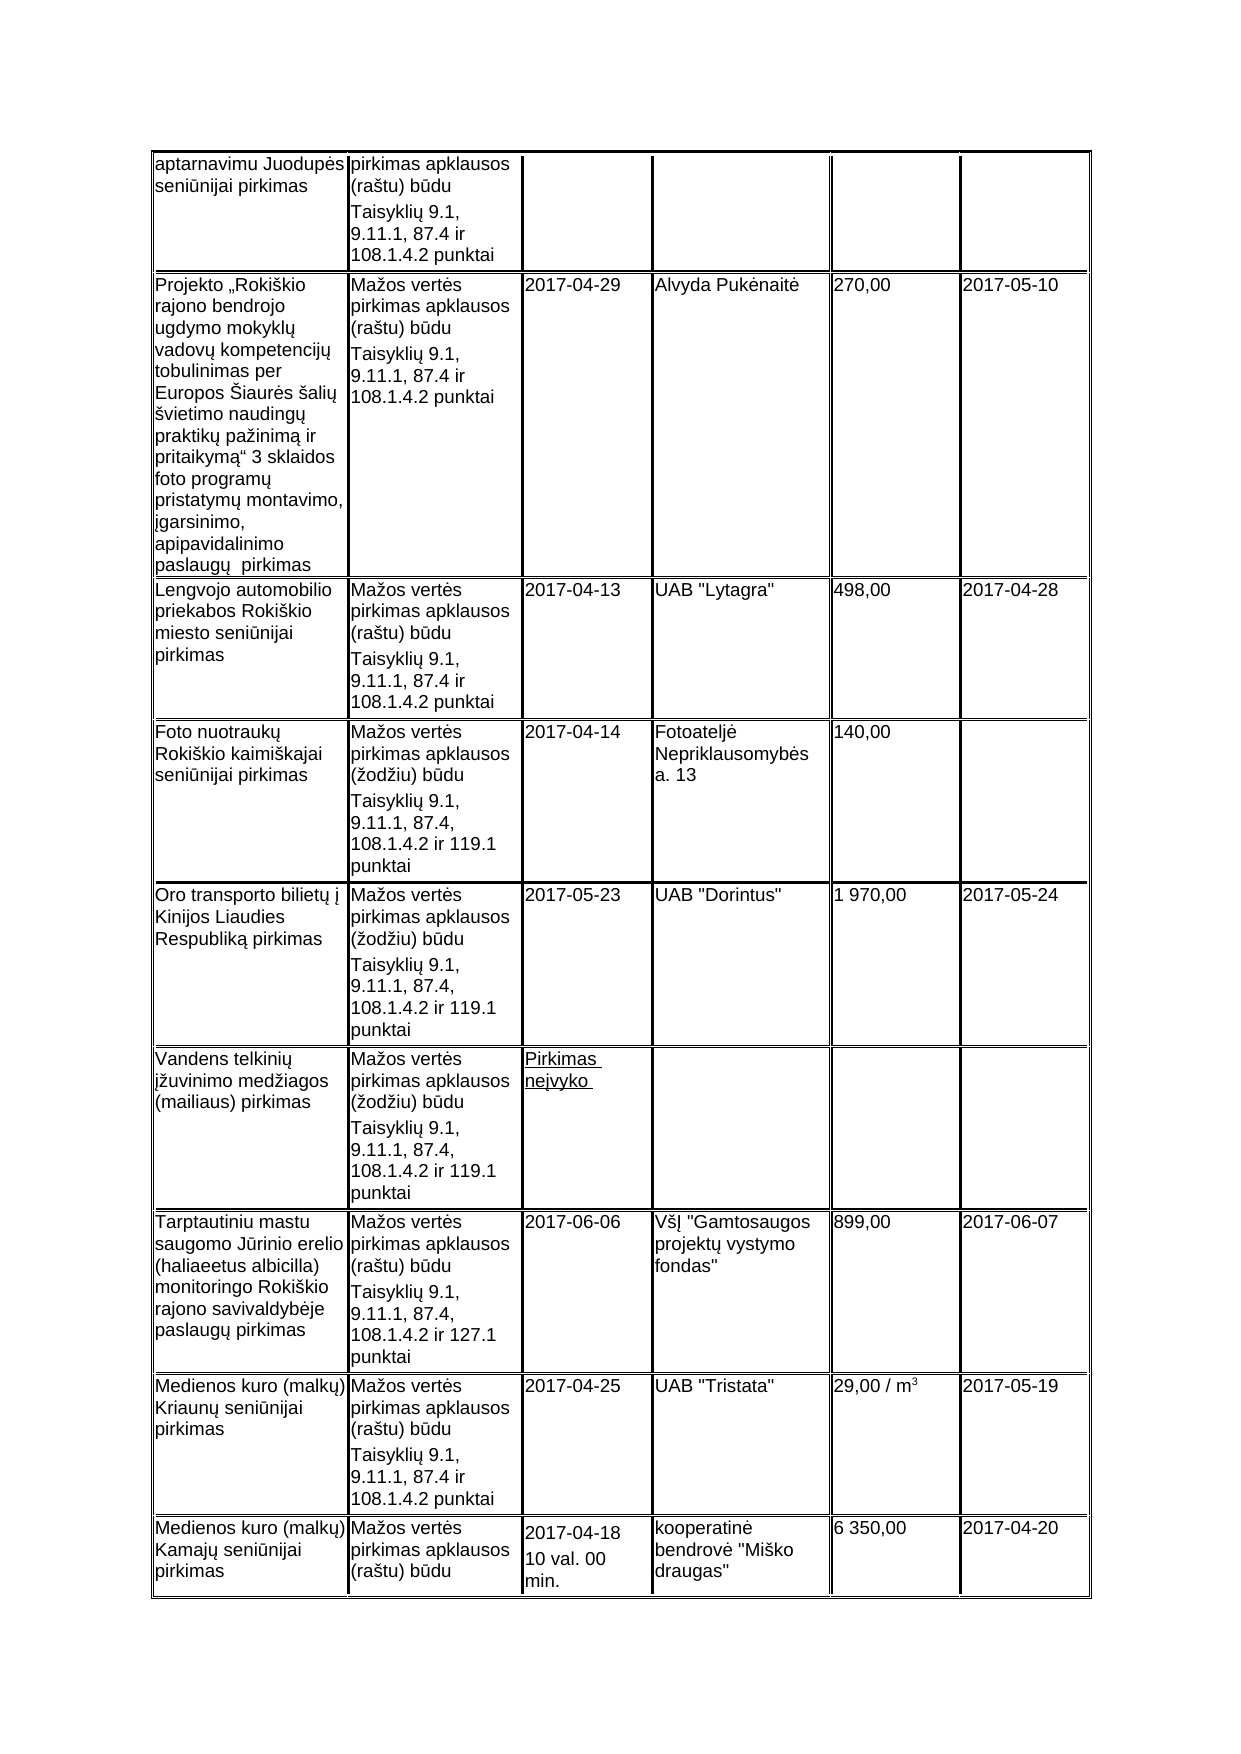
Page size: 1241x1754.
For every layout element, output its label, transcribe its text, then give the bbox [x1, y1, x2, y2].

table_cell Lengvojo automobilio priekabos Rokiškio miesto seniūnijai pirkimas [152, 576, 348, 717]
table_cell Alvyda Pukėnaitė [654, 274, 829, 576]
table_cell 498,00 [833, 579, 959, 717]
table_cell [152, 1514, 348, 1596]
table_cell Mažos vertės pirkimas apklausos (raštu) būdu Taisyklių 9.1, 9.11.1, 87.4 ir 108.1.4.2 punktai [350, 579, 521, 717]
table_cell 2017-04-13 [524, 579, 651, 717]
table_cell Medienos kuro (malkų) Kriaunų seniūnijai pirkimas [152, 1372, 348, 1514]
table_cell UAB "Lytagra" [654, 579, 829, 717]
table_cell 2017-04-29 [524, 274, 651, 576]
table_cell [348, 1517, 522, 1596]
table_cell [522, 1517, 652, 1596]
table_cell 2017-05-23 [524, 884, 651, 1044]
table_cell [154, 152, 348, 270]
table_cell Mažos vertės pirkimas apklausos (raštu) būdu Taisyklių 9.1, 9.11.1, 87.4 ir 108.1.4.2 punktai [350, 274, 521, 576]
table_cell UAB "Tristata" [654, 1375, 829, 1514]
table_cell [652, 1514, 831, 1596]
table_cell 58,08 [831, 152, 960, 270]
table_cell 2017-04-14 [524, 721, 651, 881]
table_cell 2017-04-25 [524, 1375, 651, 1514]
table_cell 270,00 [833, 274, 959, 576]
table_cell Mažos vertės pirkimas apklausos (žodžiu) būdu Taisyklių 9.1, 9.11.1, 87.4, 108.1.4.2 ir 119.1 punktai [350, 1048, 521, 1208]
table_cell 2017-05-24 [962, 881, 1089, 1044]
table_cell 1 970,00 [833, 884, 959, 1044]
table_cell 2017-04-26 [522, 153, 652, 270]
table_cell Mažos vertės pirkimas apklausos (raštu) būdu Taisyklių 9.1, 9.11.1, 87.4, 108.1.4.2 ir 127.1 punktai [350, 1212, 521, 1372]
table_cell 2017-05-02 [960, 153, 1089, 270]
table_cell Vandens telkinių įžuvinimo medžiagos (mailiaus) pirkimas [154, 1045, 347, 1208]
table_cell [833, 1048, 959, 1208]
table_cell Mažos vertės pirkimas apklausos (raštu) būdu Taisyklių 9.1, 9.11.1, 87.4 ir 108.1.4.2 punktai [350, 1375, 521, 1514]
table_cell Mažos vertės pirkimas apklausos (žodžiu) būdu Taisyklių 9.1, 9.11.1, 87.4, 108.1.4.2 ir 119.1 punktai [350, 884, 521, 1044]
table_cell 2017-06-06 [524, 1212, 651, 1372]
table_cell [962, 718, 1089, 881]
table_cell 2017-04-20 [960, 1514, 1090, 1596]
table_cell VšĮ "Gamtosaugos projektų vystymo fondas" [654, 1212, 829, 1372]
table_cell Oro transporto bilietų į Kinijos Liaudies Respubliką pirkimas [154, 881, 347, 1044]
table_cell 29,00 / m3 [833, 1375, 959, 1514]
table_cell [654, 1048, 829, 1208]
table_cell Fotoateljė Nepriklausomybės a. 13 [654, 721, 829, 881]
table_cell 2017-04-28 [960, 576, 1090, 717]
table_cell Projekto „Rokiškio rajono bendrojo ugdymo mokyklų vadovų kompetencijų tobulinimas per Europos Šiaurės šalių švietimo naudingų praktikų pažinimą ir pritaikymą“ 3 sklaidos foto programų pristatymų montavimo, įgarsinimo, apipavidalinimo paslaugų pirkimas [154, 270, 347, 576]
table_cell Pirkimas neįvyko [524, 1048, 651, 1208]
table_cell 6 350,00 [831, 1517, 960, 1596]
table_cell 2017-06-07 [962, 1208, 1089, 1372]
table_cell "TOITOI Lietuva" [652, 152, 831, 270]
table_cell 140,00 [833, 721, 959, 881]
table_cell [962, 1045, 1089, 1208]
table_cell 899,00 [833, 1212, 959, 1372]
table_cell 2017-05-19 [960, 1372, 1090, 1514]
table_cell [348, 153, 522, 270]
table_cell UAB "Dorintus" [654, 884, 829, 1044]
table_cell Mažos vertės pirkimas apklausos (žodžiu) būdu Taisyklių 9.1, 9.11.1, 87.4, 108.1.4.2 ir 119.1 punktai [350, 721, 521, 881]
table_cell 2017-05-10 [962, 270, 1089, 576]
table_cell Foto nuotraukų Rokiškio kaimiškajai seniūnijai pirkimas [154, 718, 347, 881]
table_cell Tarptautiniu mastu saugomo Jūrinio erelio (haliaeetus albicilla) monitoringo Rokiškio rajono savivaldybėje paslaugų pirkimas [154, 1208, 347, 1372]
